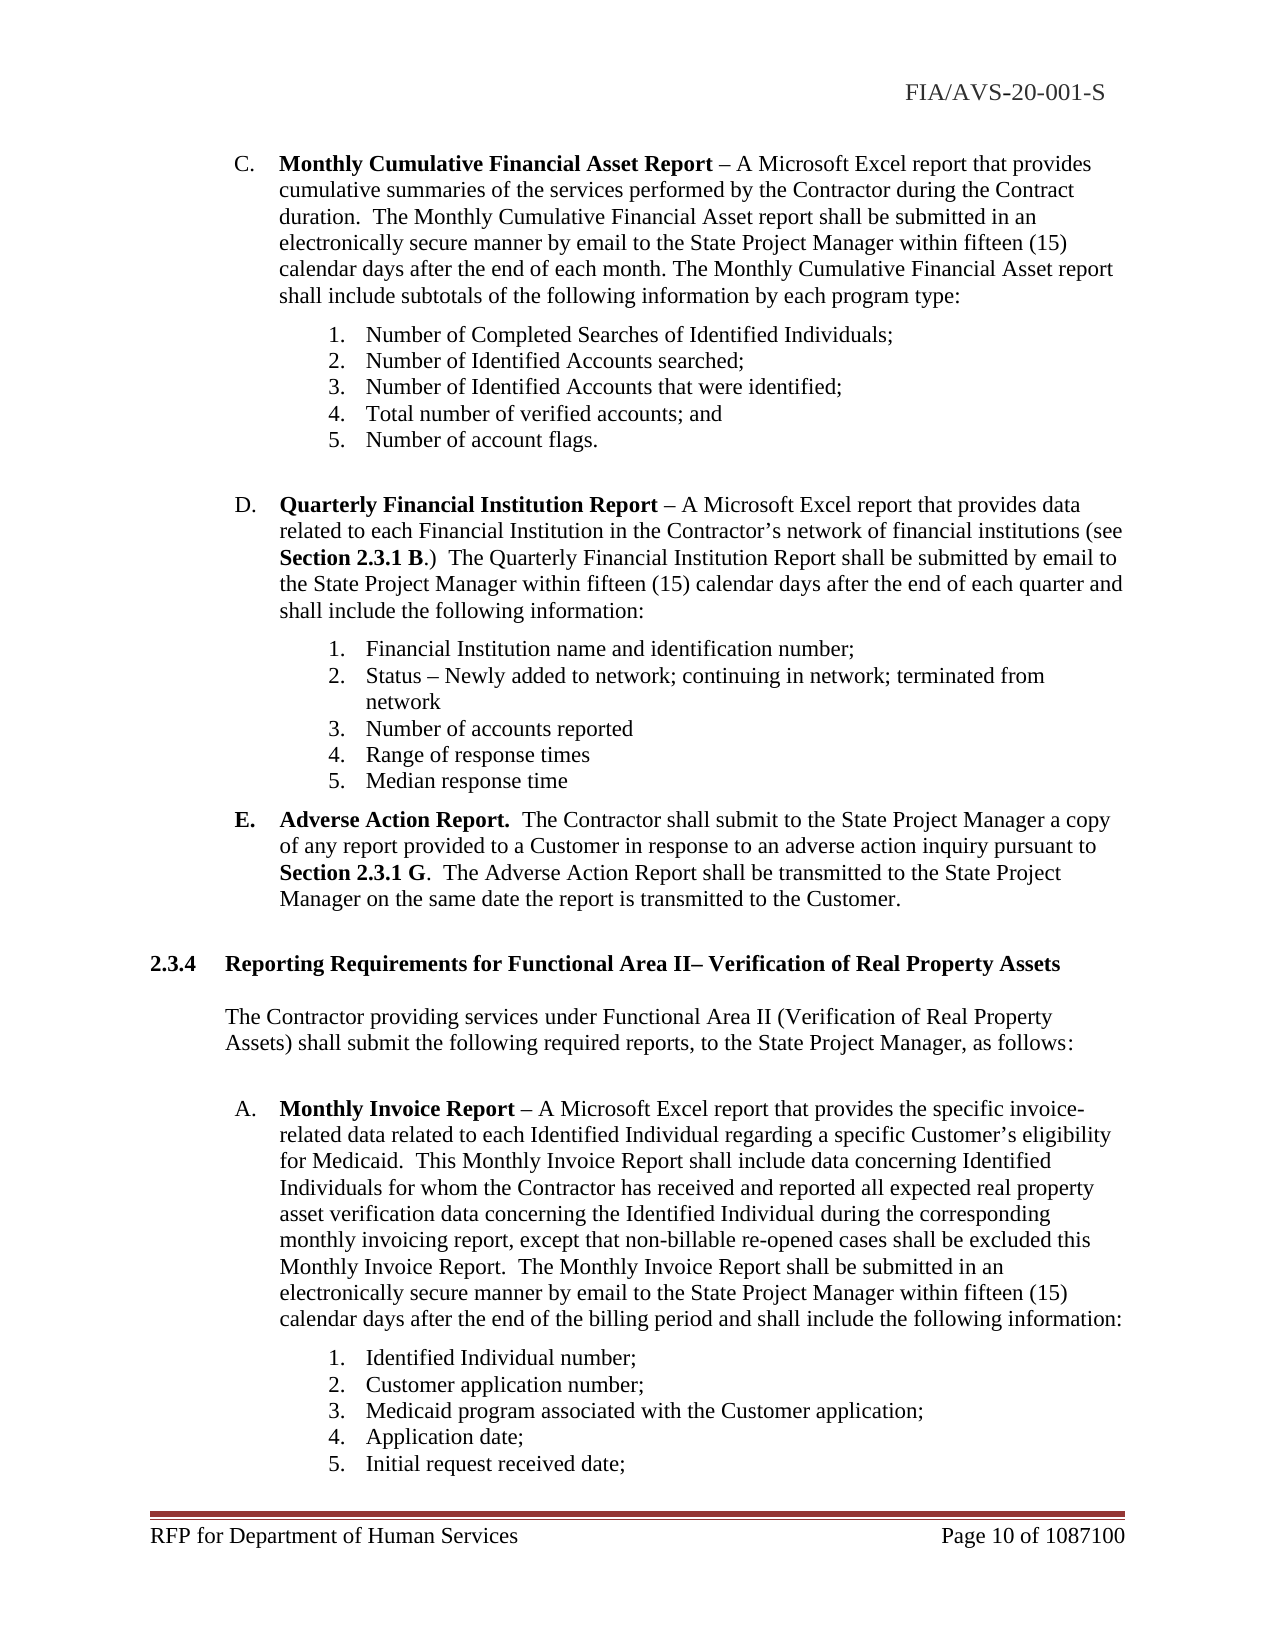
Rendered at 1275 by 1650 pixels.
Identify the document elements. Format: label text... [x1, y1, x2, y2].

list Customer application number; [328, 1371, 1125, 1397]
list Total number of verified accounts; and [328, 400, 1125, 426]
list Application date; [328, 1423, 1125, 1450]
list Range of response times [328, 741, 1125, 767]
list Number of account flags. [328, 426, 1125, 452]
list Number of Identified Accounts searched; [328, 347, 1125, 373]
list Monthly Cumulative Financial Asset Report – A Microsoft Excel report that provides cumulative summaries of the services performed by the Contractor during the Contract duration. The Monthly Cumulative Financial Asset report shall be submitted in an electronically secure manner by email to the State Project Manager within fifteen (15) calendar days after the end of each month. The Monthly Cumulative Financial Asset report shall include subtotals of the following information by each program type: [234, 150, 1125, 308]
list Financial Institution name and identification number; [328, 636, 1125, 662]
list Status – Newly added to network; continuing in network; terminated from network [328, 662, 1125, 714]
list Median response time [328, 767, 1125, 794]
list Number of Completed Searches of Identified Individuals; [328, 321, 1125, 347]
list Medicaid program associated with the Customer application; [328, 1397, 1125, 1423]
list Number of accounts reported [328, 714, 1125, 741]
list Quarterly Financial Institution Report – A Microsoft Excel report that provides data related to each Financial Institution in the Contractor’s network of financial institutions (see Section 2.3.1 B.) The Quarterly Financial Institution Report shall be submitted by email to the State Project Manager within fifteen (15) calendar days after the end of each quarter and shall include the following information: [234, 491, 1125, 623]
list Identified Individual number; [328, 1344, 1125, 1371]
list Monthly Invoice Report – A Microsoft Excel report that provides the specific invoice-related data related to each Identified Individual regarding a specific Customer’s eligibility for Medicaid. This Monthly Invoice Report shall include data concerning Identified Individuals for whom the Contractor has received and reported all expected real property asset verification data concerning the Identified Individual during the corresponding monthly invoicing report, except that non-billable re-opened cases shall be excluded this Monthly Invoice Report. The Monthly Invoice Report shall be submitted in an electronically secure manner by email to the State Project Manager within fifteen (15) calendar days after the end of the billing period and shall include the following information: [234, 1095, 1125, 1332]
list Number of Identified Accounts that were identified; [328, 373, 1125, 400]
list Adverse Action Report. The Contractor shall submit to the State Project Manager a copy of any report provided to a Customer in response to an adverse action inquiry pursuant to Section 2.3.1 G. The Adverse Action Report shall be transmitted to the State Project Manager on the same date the report is transmitted to the Customer. [234, 806, 1125, 912]
list Initial request received date; [328, 1450, 1125, 1476]
text 2.3.4 Reporting Requirements for Functional Area II– Verification of Real Property Assets [150, 950, 1125, 977]
text The Contractor providing services under Functional Area II (Verification of Real Property Assets) shall submit the following required reports, to the State Project Manager, as follows: [225, 1003, 1125, 1056]
